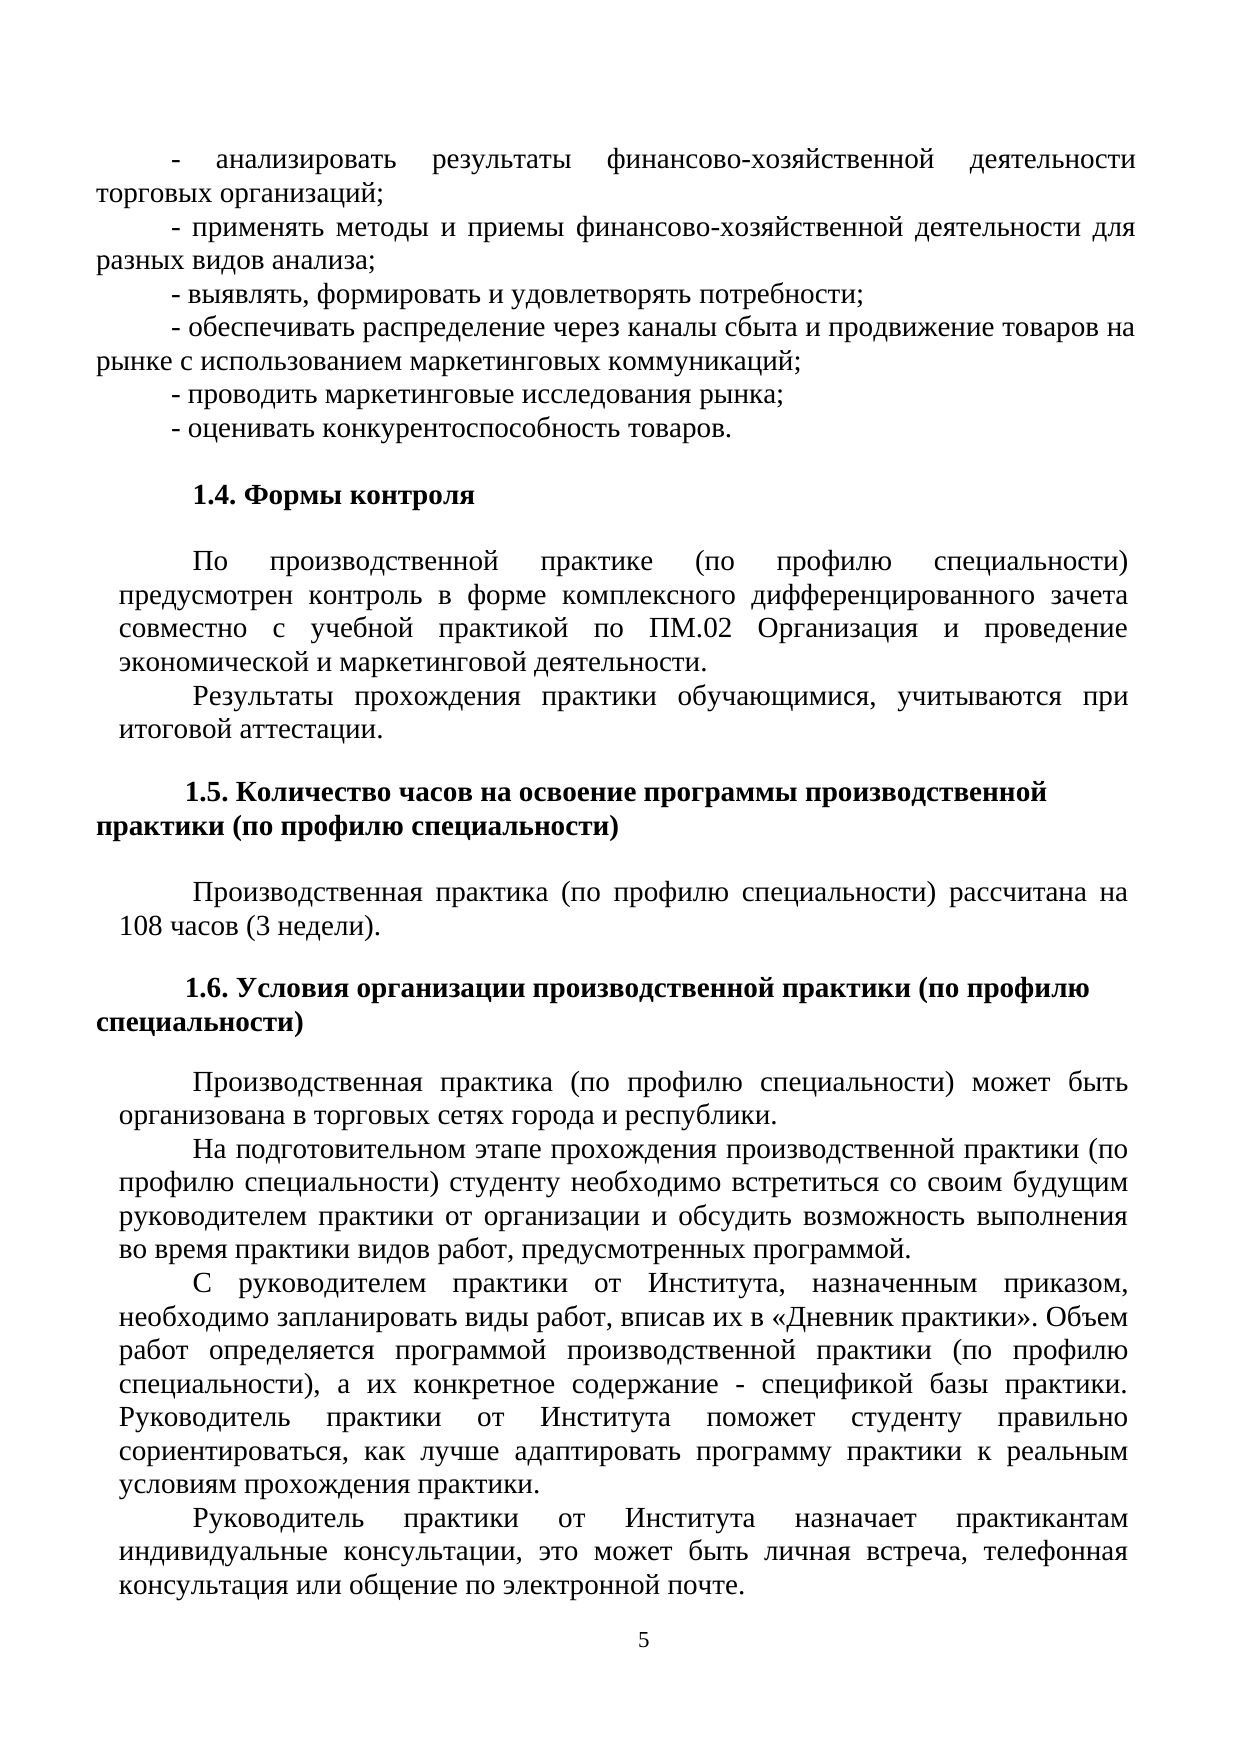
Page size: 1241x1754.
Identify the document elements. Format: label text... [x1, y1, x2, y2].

text С руководителем практики от Института, назначенным приказом, необходимо запланировать виды работ, вписав их в «Дневник практики». Объем работ определяется программой производственной практики (по профилю специальности), а их конкретное содержание - спецификой базы практики. Руководитель практики от Института поможет студенту правильно сориентироваться, как лучше адаптировать программу практики к реальным условиям прохождения практики. [119, 1265, 1129, 1500]
text На подготовительном этапе прохождения производственной практики (по профилю специальности) студенту необходимо встретиться со своим будущим руководителем практики от организации и обсудить возможность выполнения во время практики видов работ, предусмотренных программой. [119, 1131, 1129, 1265]
list - анализировать результаты финансово-хозяйственной деятельности торговых организаций; [96, 142, 1137, 209]
text Руководитель практики от Института назначает практикантам индивидуальные консультации, это может быть личная встреча, телефонная консультация или общение по электронной почте. [119, 1500, 1129, 1601]
text Результаты прохождения практики обучающимися, учитываются при итоговой аттестации. [119, 678, 1129, 745]
text По производственной практике (по профилю специальности) предусмотрен контроль в форме комплексного дифференцированного зачета совместно с учебной практикой по ПМ.02 Организация и проведение экономической и маркетинговой деятельности. [119, 543, 1129, 678]
subtitle 1.4. Формы контроля [192, 477, 1137, 511]
text Производственная практика (по профилю специальности) рассчитана на 108 часов (3 недели). [119, 874, 1129, 941]
subtitle 1.5. Количество часов на освоение программы производственной практики (по профилю специальности) [96, 774, 1096, 841]
list - оценивать конкурентоспособность товаров. [96, 410, 1137, 443]
text Производственная практика (по профилю специальности) может быть организована в торговых сетях города и республики. [119, 1064, 1129, 1131]
text - обеспечивать распределение через каналы сбыта и продвижение товаров на рынке с использованием маркетинговых коммуникаций; [96, 309, 1137, 376]
text - применять методы и приемы финансово-хозяйственной деятельности для разных видов анализа; [96, 209, 1137, 276]
list - проводить маркетинговые исследования рынка; [96, 376, 1137, 410]
subtitle 1.6. Условия организации производственной практики (по профилю специальности) [96, 971, 1096, 1038]
list - выявлять, формировать и удовлетворять потребности; [96, 276, 1137, 309]
